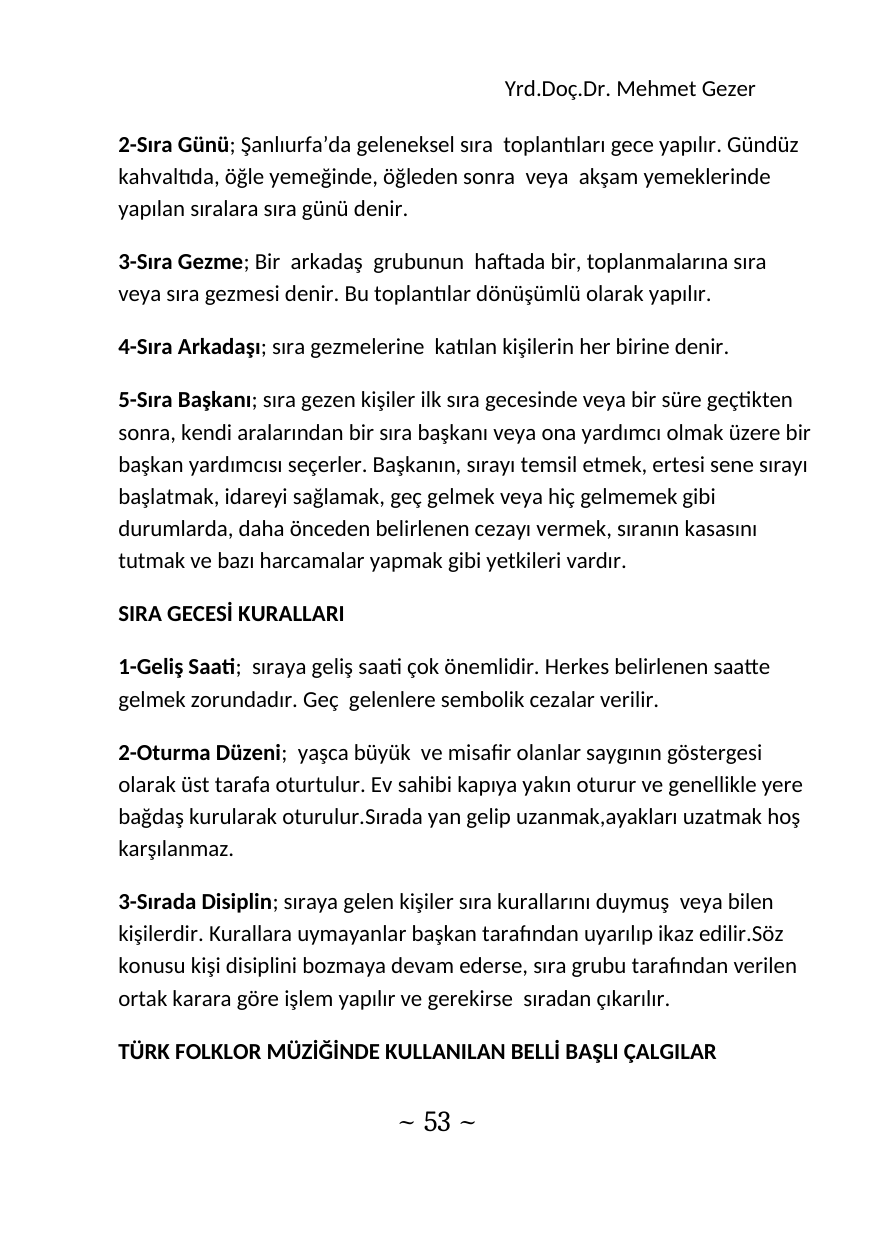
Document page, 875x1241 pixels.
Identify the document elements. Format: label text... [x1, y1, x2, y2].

text 5-Sıra Başkanı; sıra gezen kişiler ilk sıra gecesinde veya bir süre geçtikten sonra, kendi aralarından bir sıra başkanı veya ona yardımcı olmak üzere bir başkan yardımcısı seçerler. Başkanın, sırayı temsil etmek, ertesi sene sırayı başlatmak, idareyi sağlamak, geç gelmek veya hiç gelmemek gibi durumlarda, daha önceden belirlenen cezayı vermek, sıranın kasasını tutmak ve bazı harcamalar yapmak gibi yetkileri vardır. [118, 386, 815, 574]
text 2-Oturma Düzeni; yaşca büyük ve misafir olanlar saygının göstergesi olarak üst tarafa oturtulur. Ev sahibi kapıya yakın oturur ve genellikle yere bağdaş kurularak oturulur.Sırada yan gelip uzanmak,ayakları uzatmak hoş karşılanmaz. [118, 738, 815, 862]
text 3-Sırada Disiplin; sıraya gelen kişiler sıra kurallarını duymuş veya bilen kişilerdir. Kurallara uymayanlar başkan tarafından uyarılıp ikaz edilir.Söz konusu kişi disiplini bozmaya devam ederse, sıra grubu tarafından verilen ortak karara göre işlem yapılır ve gerekirse sıradan çıkarılır. [118, 887, 815, 1012]
text 2-Sıra Günü; Şanlıurfa’da geleneksel sıra toplantıları gece yapılır. Gündüz kahvaltıda, öğle yemeğinde, öğleden sonra veya akşam yemeklerinde yapılan sıralara sıra günü denir. [118, 130, 815, 222]
text 4-Sıra Arkadaşı; sıra gezmelerine katılan kişilerin her birine denir. [118, 332, 815, 361]
text 1-Geliş Saati; sıraya geliş saati çok önemlidir. Herkes belirlenen saatte gelmek zorundadır. Geç gelenlere sembolik cezalar verilir. [118, 652, 815, 713]
text 3-Sıra Gezme; Bir arkadaş grubunun haftada bir, toplanmalarına sıra veya sıra gezmesi denir. Bu toplantılar dönüşümlü olarak yapılır. [118, 247, 815, 307]
text TÜRK FOLKLOR MÜZİĞİNDE KULLANILAN BELLİ BAŞLI ÇALGILAR [118, 1037, 815, 1065]
text SIRA GECESİ KURALLARI [118, 599, 815, 627]
